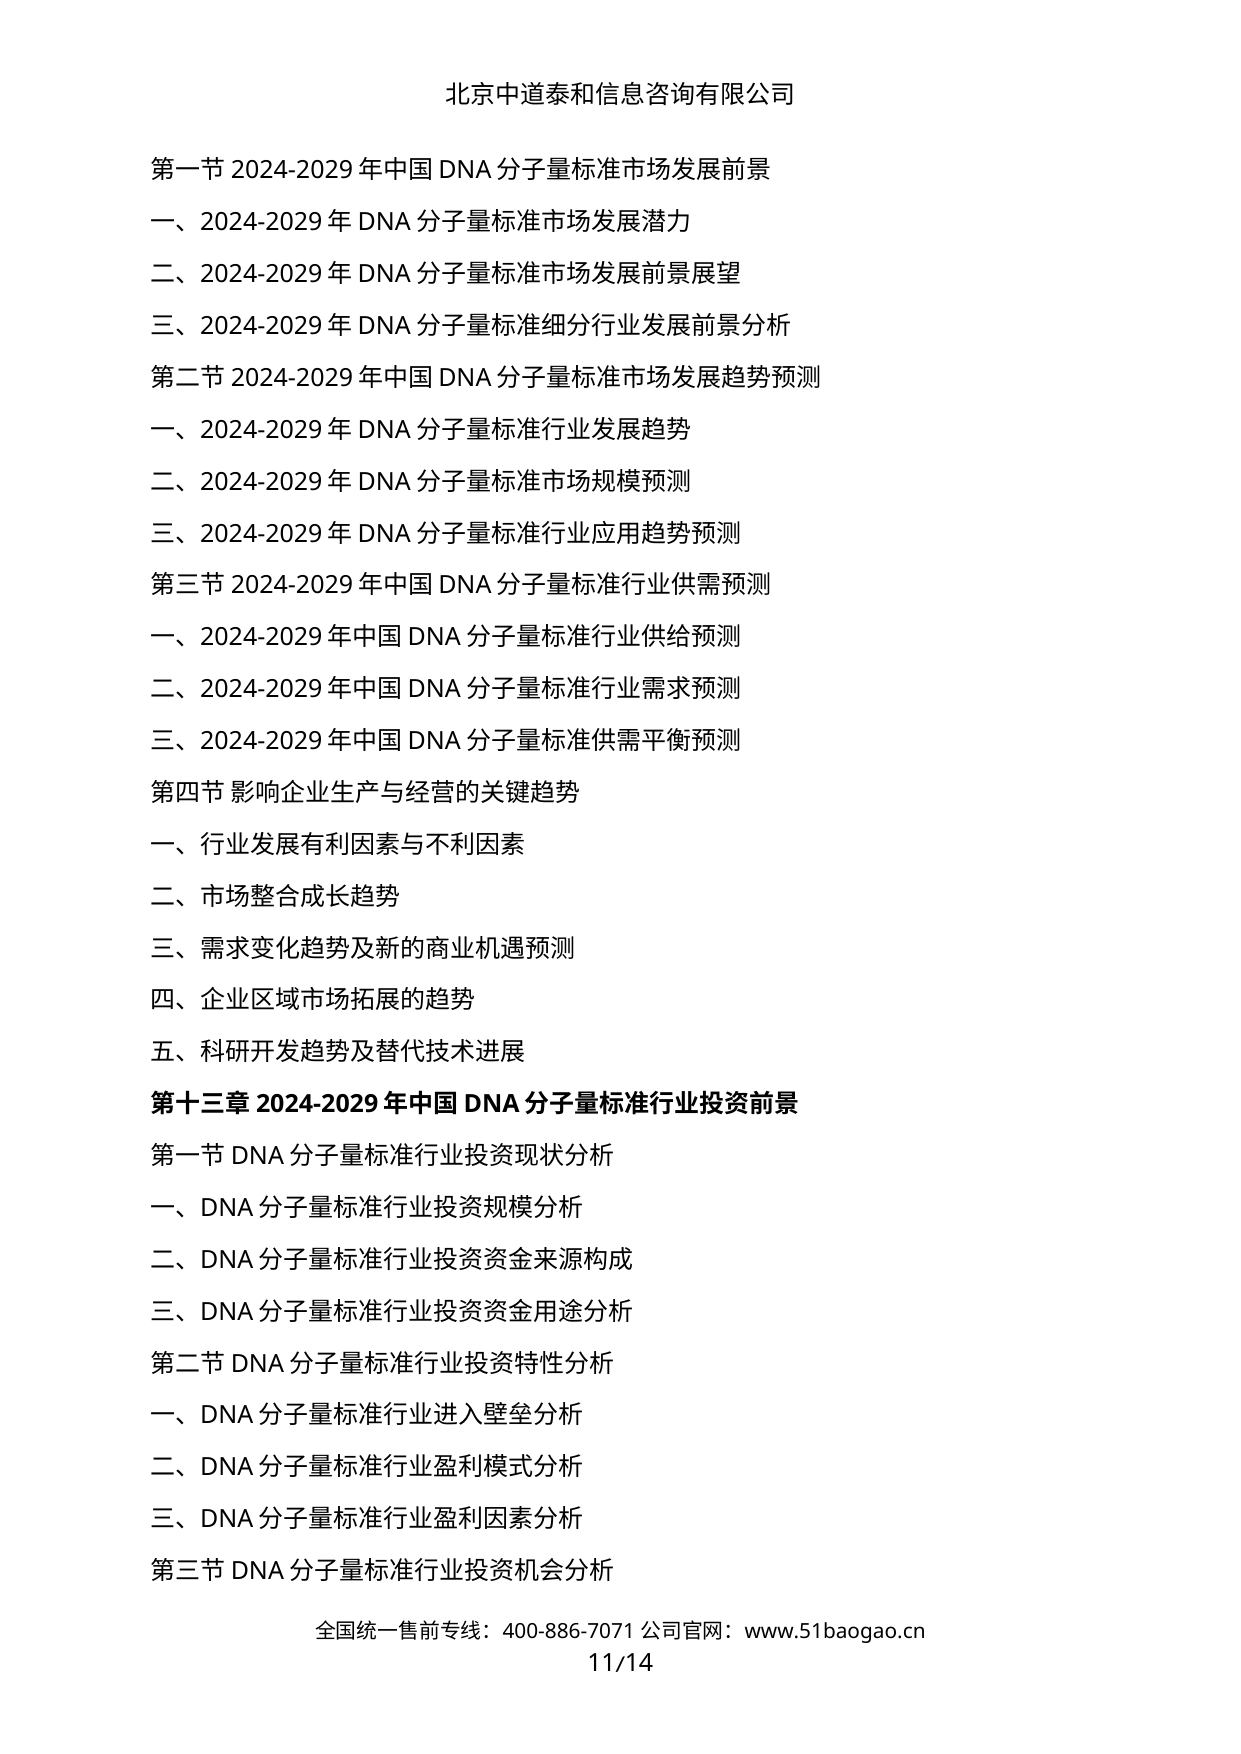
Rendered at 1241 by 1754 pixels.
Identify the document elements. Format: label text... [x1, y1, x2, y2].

text 一、行业发展有利因素与不利因素 [150, 824, 1090, 861]
text 第二节 DNA分子量标准行业投资特性分析 [150, 1343, 1090, 1379]
text 二、市场整合成长趋势 [150, 876, 1090, 912]
text 三、需求变化趋势及新的商业机遇预测 [150, 928, 1090, 964]
text 四、企业区域市场拓展的趋势 [150, 980, 1090, 1016]
text 一、2024-2029年DNA分子量标准市场发展潜力 [150, 202, 1090, 238]
text 三、DNA分子量标准行业投资资金用途分析 [150, 1291, 1090, 1327]
text 二、DNA分子量标准行业投资资金来源构成 [150, 1239, 1090, 1276]
text 二、2024-2029年DNA分子量标准市场发展前景展望 [150, 254, 1090, 290]
text 五、科研开发趋势及替代技术进展 [150, 1032, 1090, 1068]
text 一、DNA分子量标准行业投资规模分析 [150, 1187, 1090, 1224]
text 一、2024-2029年中国DNA分子量标准行业供给预测 [150, 617, 1090, 653]
text 二、DNA分子量标准行业盈利模式分析 [150, 1447, 1090, 1483]
text 二、2024-2029年DNA分子量标准市场规模预测 [150, 461, 1090, 497]
text 二、2024-2029年中国DNA分子量标准行业需求预测 [150, 669, 1090, 705]
text 三、2024-2029年DNA分子量标准行业应用趋势预测 [150, 513, 1090, 549]
text 第三节 2024-2029年中国DNA分子量标准行业供需预测 [150, 565, 1090, 601]
text 三、DNA分子量标准行业盈利因素分析 [150, 1499, 1090, 1535]
text 第一节 2024-2029年中国DNA分子量标准市场发展前景 [150, 150, 1090, 186]
text 第一节 DNA分子量标准行业投资现状分析 [150, 1136, 1090, 1172]
text 三、2024-2029年中国DNA分子量标准供需平衡预测 [150, 721, 1090, 757]
text 第三节 DNA分子量标准行业投资机会分析 [150, 1551, 1090, 1587]
text 第四节 影响企业生产与经营的关键趋势 [150, 772, 1090, 809]
text 一、DNA分子量标准行业进入壁垒分析 [150, 1395, 1090, 1431]
text 第二节 2024-2029年中国DNA分子量标准市场发展趋势预测 [150, 357, 1090, 394]
text 三、2024-2029年DNA分子量标准细分行业发展前景分析 [150, 306, 1090, 342]
text 一、2024-2029年DNA分子量标准行业发展趋势 [150, 409, 1090, 446]
text 第十三章 2024-2029年中国DNA分子量标准行业投资前景 [150, 1084, 1090, 1120]
